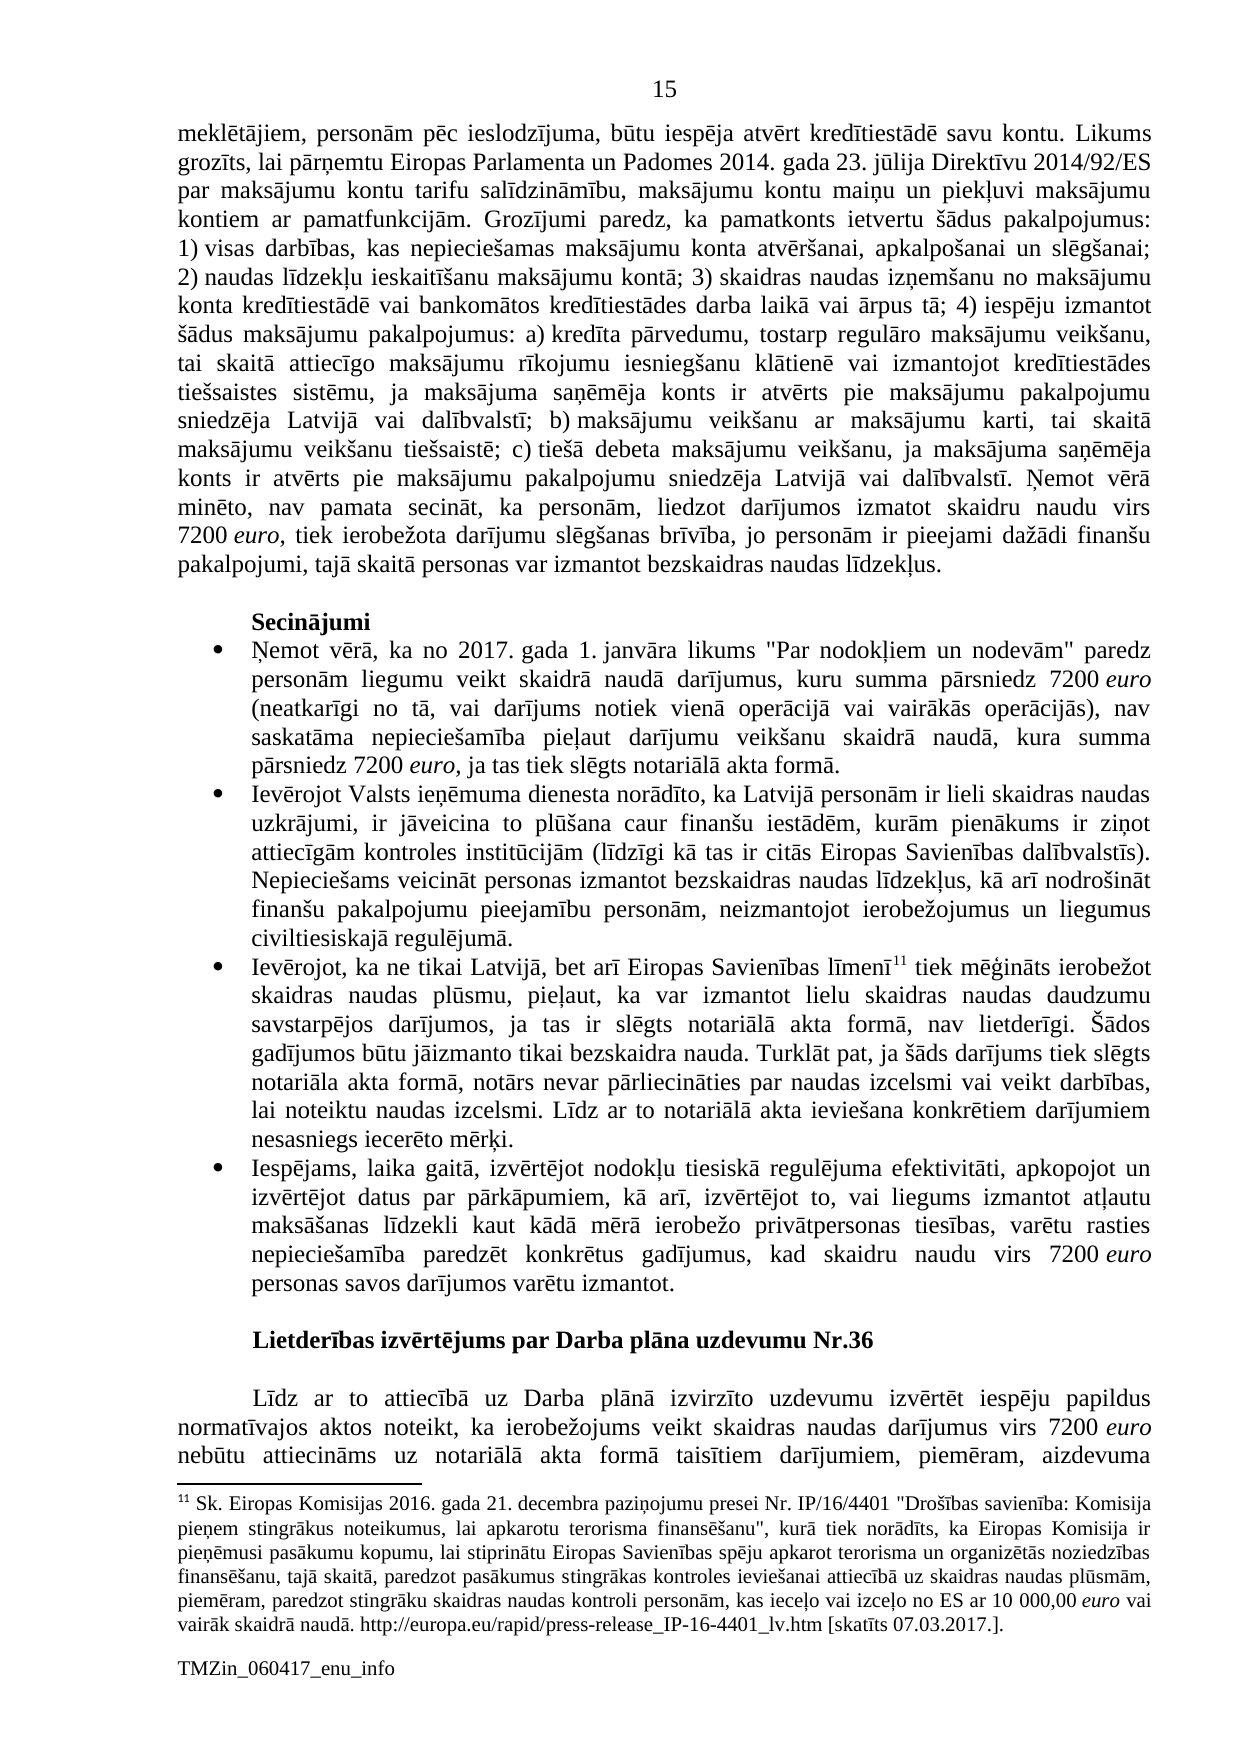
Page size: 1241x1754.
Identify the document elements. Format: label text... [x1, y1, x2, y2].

text Lietderības izvērtējums par Darba plāna uzdevumu Nr.36 [177, 1326, 1152, 1354]
text Attiecībā uz to, vai personām ir pieejami finanšu pakalpojumi, jānorāda, ka atbilstoši Pasaules Bankas datiem Latvijā 90,2 % no visiem aptaujātajiem, kuri vecāki par 15 gadiem, ir konts bankā vai citā finanšu institūcijā uz sava vai citas personas vārda; 84,5 % no visiem aptaujātajiem ir debetkarte uz sava vai citas personas vārda (kredītkarte – 22 %); savukārt elektroniskos maksājumus veic 52,7 % no aptaujātajiem. Tāpat 2017. gada 28. martā stājās spēkā grozījumi Maksājumu pakalpojumu un elektroniskās naudas likumā, saskaņā ar kuriem ieviests jauns pakalpojums – patērētāja pamatkonts. Tas nepieciešams, lai visiem iedzīvotājiem, tostarp arī tādiem, kurus bankas uzskata par augsta riska klientiem, piemēram, patvēruma meklētājiem, personām pēc ieslodzījuma, būtu iespēja atvērt kredītiestādē savu kontu. Likums grozīts, lai pārņemtu Eiropas Parlamenta un Padomes 2014. gada 23. jūlija Direktīvu 2014/92/ES par maksājumu kontu tarifu salīdzināmību, maksājumu kontu maiņu un piekļuvi maksājumu kontiem ar pamatfunkcijām. Grozījumi paredz, ka pamatkonts ietvertu šādus pakalpojumus: 1) visas darbības, kas nepieciešamas maksājumu konta atvēršanai, apkalpošanai un slēgšanai; 2) naudas līdzekļu ieskaitīšanu maksājumu kontā; 3) skaidras naudas izņemšanu no maksājumu konta kredītiestādē vai bankomātos kredītiestādes darba laikā vai ārpus tā; 4) iespēju izmantot šādus maksājumu pakalpojumus: a) kredīta pārvedumu, tostarp regulāro maksājumu veikšanu, tai skaitā attiecīgo maksājumu rīkojumu iesniegšanu klātienē vai izmantojot kredītiestādes tiešsaistes sistēmu, ja maksājuma saņēmēja konts ir atvērts pie maksājumu pakalpojumu sniedzēja Latvijā vai dalībvalstī; b) maksājumu veikšanu ar maksājumu karti, tai skaitā maksājumu veikšanu tiešsaistē; c) tiešā debeta maksājumu veikšanu, ja maksājuma saņēmēja konts ir atvērts pie maksājumu pakalpojumu sniedzēja Latvijā vai dalībvalstī. Ņemot vērā minēto, nav pamata secināt, ka personām, liedzot darījumos izmatot skaidru naudu virs 7200 euro, tiek ierobežota darījumu slēgšanas brīvība, jo personām ir pieejami dažādi finanšu pakalpojumi, tajā skaitā personas var izmantot bezskaidras naudas līdzekļus. [177, 118, 1152, 578]
list Iespējams, laika gaitā, izvērtējot nodokļu tiesiskā regulējuma efektivitāti, apkopojot un izvērtējot datus par pārkāpumiem, kā arī, izvērtējot to, vai liegums izmantot atļautu maksāšanas līdzekli kaut kādā mērā ierobežo privātpersonas tiesības, varētu rasties nepieciešamība paredzēt konkrētus gadījumus, kad skaidru naudu virs 7200 euro personas savos darījumos varētu izmantot. [213, 1153, 1152, 1297]
text Secinājumi [177, 607, 1152, 636]
list Ievērojot, ka ne tikai Latvijā, bet arī Eiropas Savienības līmenī tiek mēģināts ierobežot skaidras naudas plūsmu, pieļaut, ka var izmantot lielu skaidras naudas daudzumu savstarpējos darījumos, ja tas ir slēgts notariālā akta formā, nav lietderīgi. Šādos gadījumos būtu jāizmanto tikai bezskaidra nauda. Turklāt pat, ja šāds darījums tiek slēgts notariāla akta formā, notārs nevar pārliecināties par naudas izcelsmi vai veikt darbības, lai noteiktu naudas izcelsmi. Līdz ar to notariālā akta ieviešana konkrētiem darījumiem nesasniegs iecerēto mērķi. [213, 952, 1152, 1153]
list Ņemot vērā, ka no 2017. gada 1. janvāra likums "Par nodokļiem un nodevām" paredz personām liegumu veikt skaidrā naudā darījumus, kuru summa pārsniedz 7200 euro (neatkarīgi no tā, vai darījums notiek vienā operācijā vai vairākās operācijās), nav saskatāma nepieciešamība pieļaut darījumu veikšanu skaidrā naudā, kura summa pārsniedz 7200 euro, ja tas tiek slēgts notariālā akta formā. [213, 636, 1152, 779]
list Ievērojot Valsts ieņēmuma dienesta norādīto, ka Latvijā personām ir lieli skaidras naudas uzkrājumi, ir jāveicina to plūšana caur finanšu iestādēm, kurām pienākums ir ziņot attiecīgām kontroles institūcijām (līdzīgi kā tas ir citās Eiropas Savienības dalībvalstīs). Nepieciešams veicināt personas izmantot bezskaidras naudas līdzekļus, kā arī nodrošināt finanšu pakalpojumu pieejamību personām, neizmantojot ierobežojumus un liegumus civiltiesiskajā regulējumā. [213, 779, 1152, 952]
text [177, 1383, 1152, 1469]
